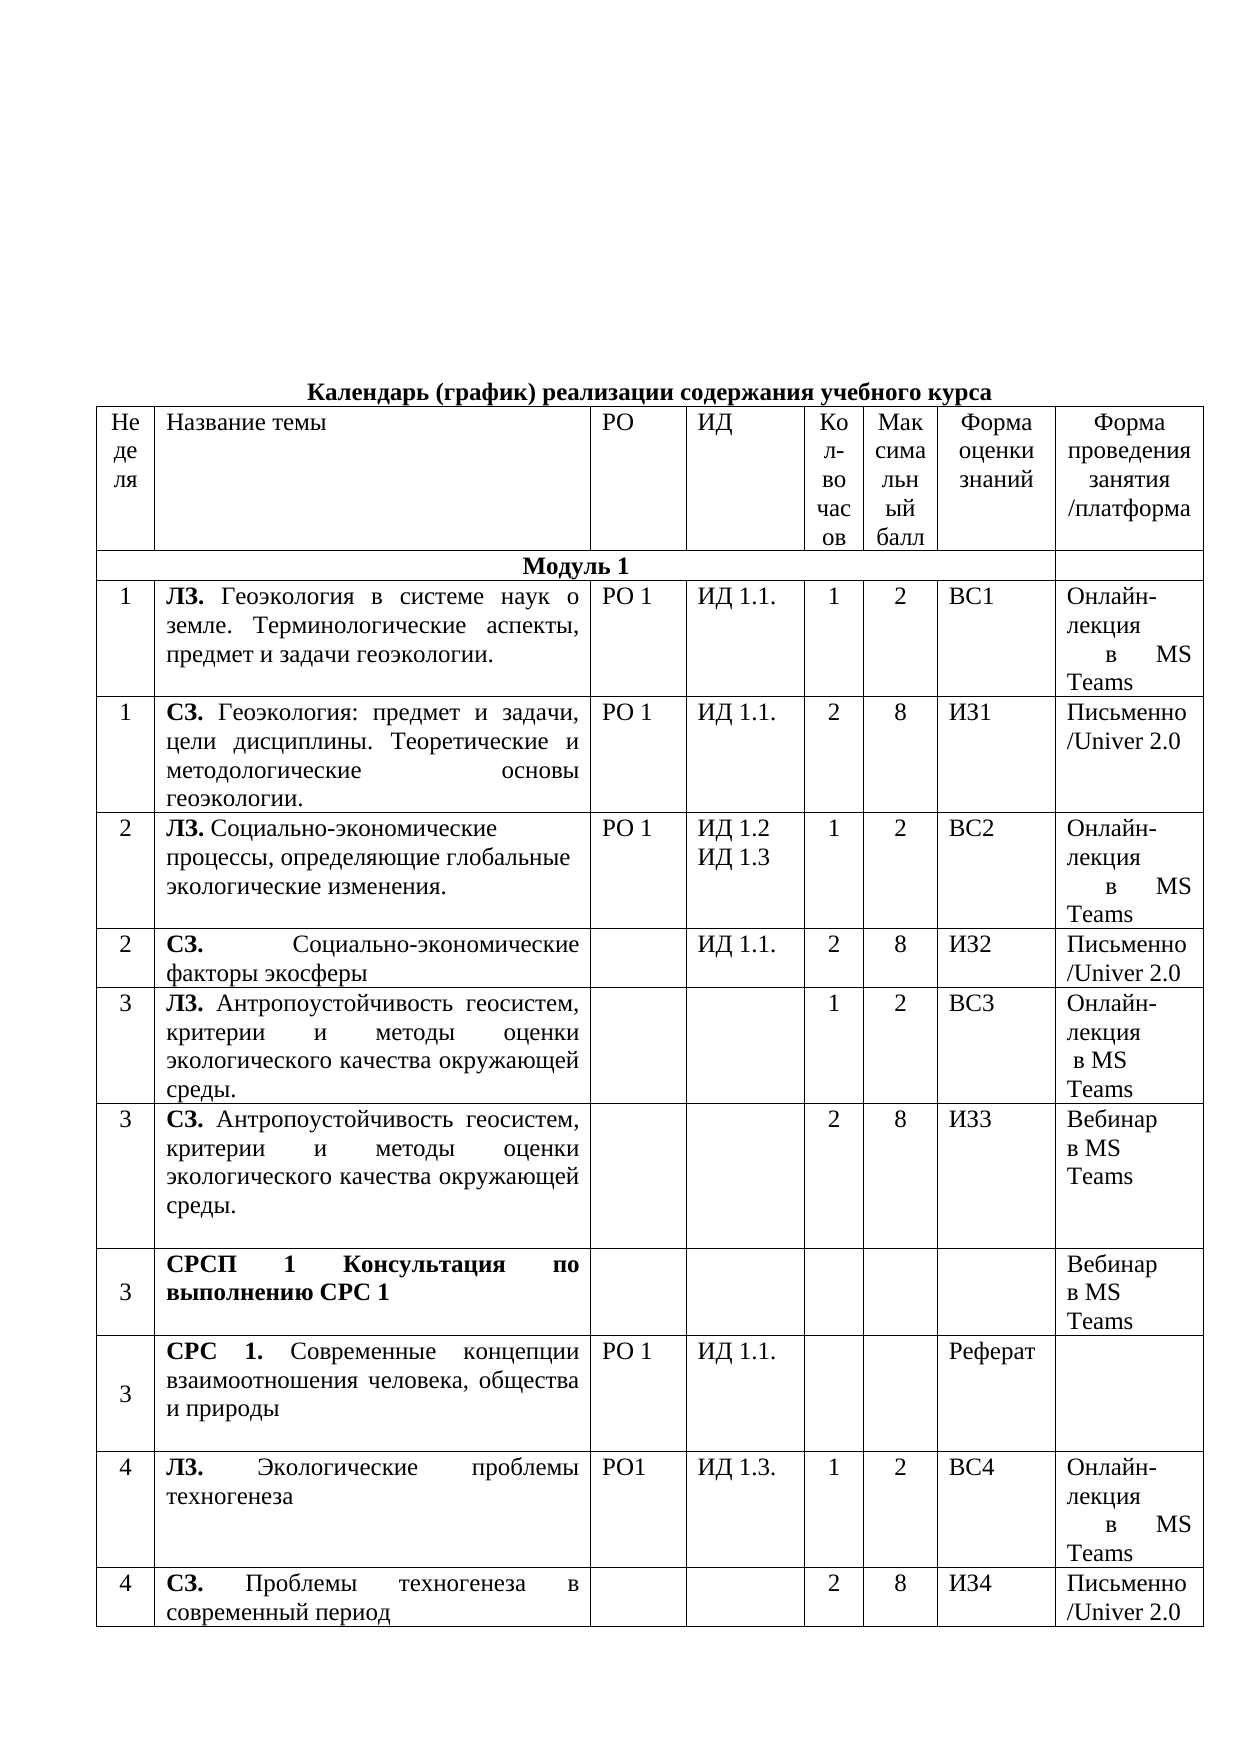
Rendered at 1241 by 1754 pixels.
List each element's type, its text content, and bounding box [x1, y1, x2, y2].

table_cell ИЗ2 [938, 929, 1055, 987]
table_cell 1 [805, 1452, 863, 1567]
text Календарь (график) реализации содержания учебного курса [118, 377, 1181, 406]
table_cell [591, 929, 686, 987]
table_cell ВС4 [938, 1452, 1055, 1567]
table_cell [687, 1104, 804, 1248]
table_cell ИД 1.3. [687, 1452, 804, 1567]
table_cell Вебинар в MS Teams [1056, 1249, 1203, 1335]
table_cell Онлайн-лекция в MS Teams [1056, 813, 1203, 928]
table_cell РО1 [591, 1452, 686, 1567]
table_cell [687, 1568, 804, 1626]
table_cell 2 [805, 697, 863, 812]
table_cell ИД 1.1. [687, 929, 804, 987]
table_cell Л3. Экологические проблемы техногенеза [155, 1452, 590, 1567]
table_header Неделя [97, 407, 154, 550]
table_cell СЗ. Антропоустойчивость геосистем, критерии и методы оценки экологического качества окружающей среды. [155, 1104, 590, 1248]
table_cell ВС2 [938, 813, 1055, 928]
table_cell ИД 1.1. [687, 1336, 804, 1451]
table_cell [1056, 1336, 1203, 1451]
table_cell ИЗ4 [938, 1568, 1055, 1626]
table_cell 2 [864, 813, 937, 928]
table_cell [864, 1249, 937, 1335]
table_cell [591, 1249, 686, 1335]
table_cell [805, 1336, 863, 1451]
table_cell Л3. Антропоустойчивость геосистем, критерии и методы оценки экологического качества окружающей среды. [155, 988, 590, 1103]
table_cell РО 1 [591, 581, 686, 696]
table_cell [591, 988, 686, 1103]
table_cell ИЗ3 [938, 1104, 1055, 1248]
table_cell 2 [97, 813, 154, 928]
table_cell Вебинар в MS Teams [1056, 1104, 1203, 1248]
table_cell 1 [805, 988, 863, 1103]
table_cell 4 [97, 1568, 154, 1626]
table_cell 8 [864, 697, 937, 812]
table_cell ИД 1.1. [687, 697, 804, 812]
table_cell 8 [864, 929, 937, 987]
table_cell ИЗ1 [938, 697, 1055, 812]
table_cell [687, 988, 804, 1103]
table_header Форма проведения занятия /платформа [1056, 407, 1203, 550]
table_cell Модуль 1 [97, 551, 1055, 580]
table_cell [805, 1249, 863, 1335]
table_cell [864, 1336, 937, 1451]
table_cell 8 [864, 1568, 937, 1626]
table_cell 1 [805, 581, 863, 696]
table_cell 3 [97, 1336, 154, 1451]
table_cell Письменно/Univer 2.0 [1056, 1568, 1203, 1626]
table_header Кол-во часов [805, 407, 863, 550]
table_cell ЛЗ. Социально-экономические процессы, определяющие глобальные экологические изменения. [155, 813, 590, 928]
table_header Максимальный балл [864, 407, 937, 550]
table_cell СЗ. Проблемы техногенеза в современный период [155, 1568, 590, 1626]
table_cell [938, 1249, 1055, 1335]
table_cell 3 [97, 988, 154, 1103]
table_cell 2 [805, 1568, 863, 1626]
table_cell Письменно/Univer 2.0 [1056, 929, 1203, 987]
table_cell 2 [805, 929, 863, 987]
table_cell [591, 1104, 686, 1248]
table_cell РО 1 [591, 813, 686, 928]
table_cell 2 [864, 1452, 937, 1567]
table_header РО [591, 407, 686, 550]
table_cell 2 [864, 988, 937, 1103]
table_cell 1 [97, 697, 154, 812]
table_cell 2 [864, 581, 937, 696]
table_cell СРС 1. Современные концепции взаимоотношения человека, общества и природы [155, 1336, 590, 1451]
table_cell 3 [97, 1104, 154, 1248]
table_cell [591, 1568, 686, 1626]
table_cell ИД 1.1. [687, 581, 804, 696]
table_cell РО 1 [591, 1336, 686, 1451]
table_cell ЛЗ. Геоэкология в системе наук о земле. Терминологические аспекты, предмет и задачи геоэкологии. [155, 581, 590, 696]
table_cell Онлайн-лекция в MS Teams [1056, 1452, 1203, 1567]
table_header ИД [687, 407, 804, 550]
table_cell Реферат [938, 1336, 1055, 1451]
table_cell 2 [805, 1104, 863, 1248]
table_cell 4 [97, 1452, 154, 1567]
table_cell ИД 1.2 ИД 1.3 [687, 813, 804, 928]
table_cell [1056, 551, 1203, 580]
table_cell 3 [97, 1249, 154, 1335]
table_header Название темы [155, 407, 590, 550]
table_header Форма оценки знаний [938, 407, 1055, 550]
table_cell Онлайн-лекция в MS Teams [1056, 581, 1203, 696]
table_cell 1 [805, 813, 863, 928]
table_cell СЗ. Социально-экономические факторы экосферы [155, 929, 590, 987]
table_cell СРСП 1 Консультация по выполнению СРС 1 [155, 1249, 590, 1335]
table_cell СЗ. Геоэкология: предмет и задачи, цели дисциплины. Теоретические и методологические основы геоэкологии. [155, 697, 590, 812]
table_cell Онлайн-лекция в MS Teams [1056, 988, 1203, 1103]
table_cell 8 [864, 1104, 937, 1248]
table_cell ВС1 [938, 581, 1055, 696]
table_cell Письменно/Univer 2.0 [1056, 697, 1203, 812]
table_cell 1 [97, 581, 154, 696]
table_cell РО 1 [591, 697, 686, 812]
table_cell [687, 1249, 804, 1335]
table_cell ВС3 [938, 988, 1055, 1103]
table_cell 2 [97, 929, 154, 987]
